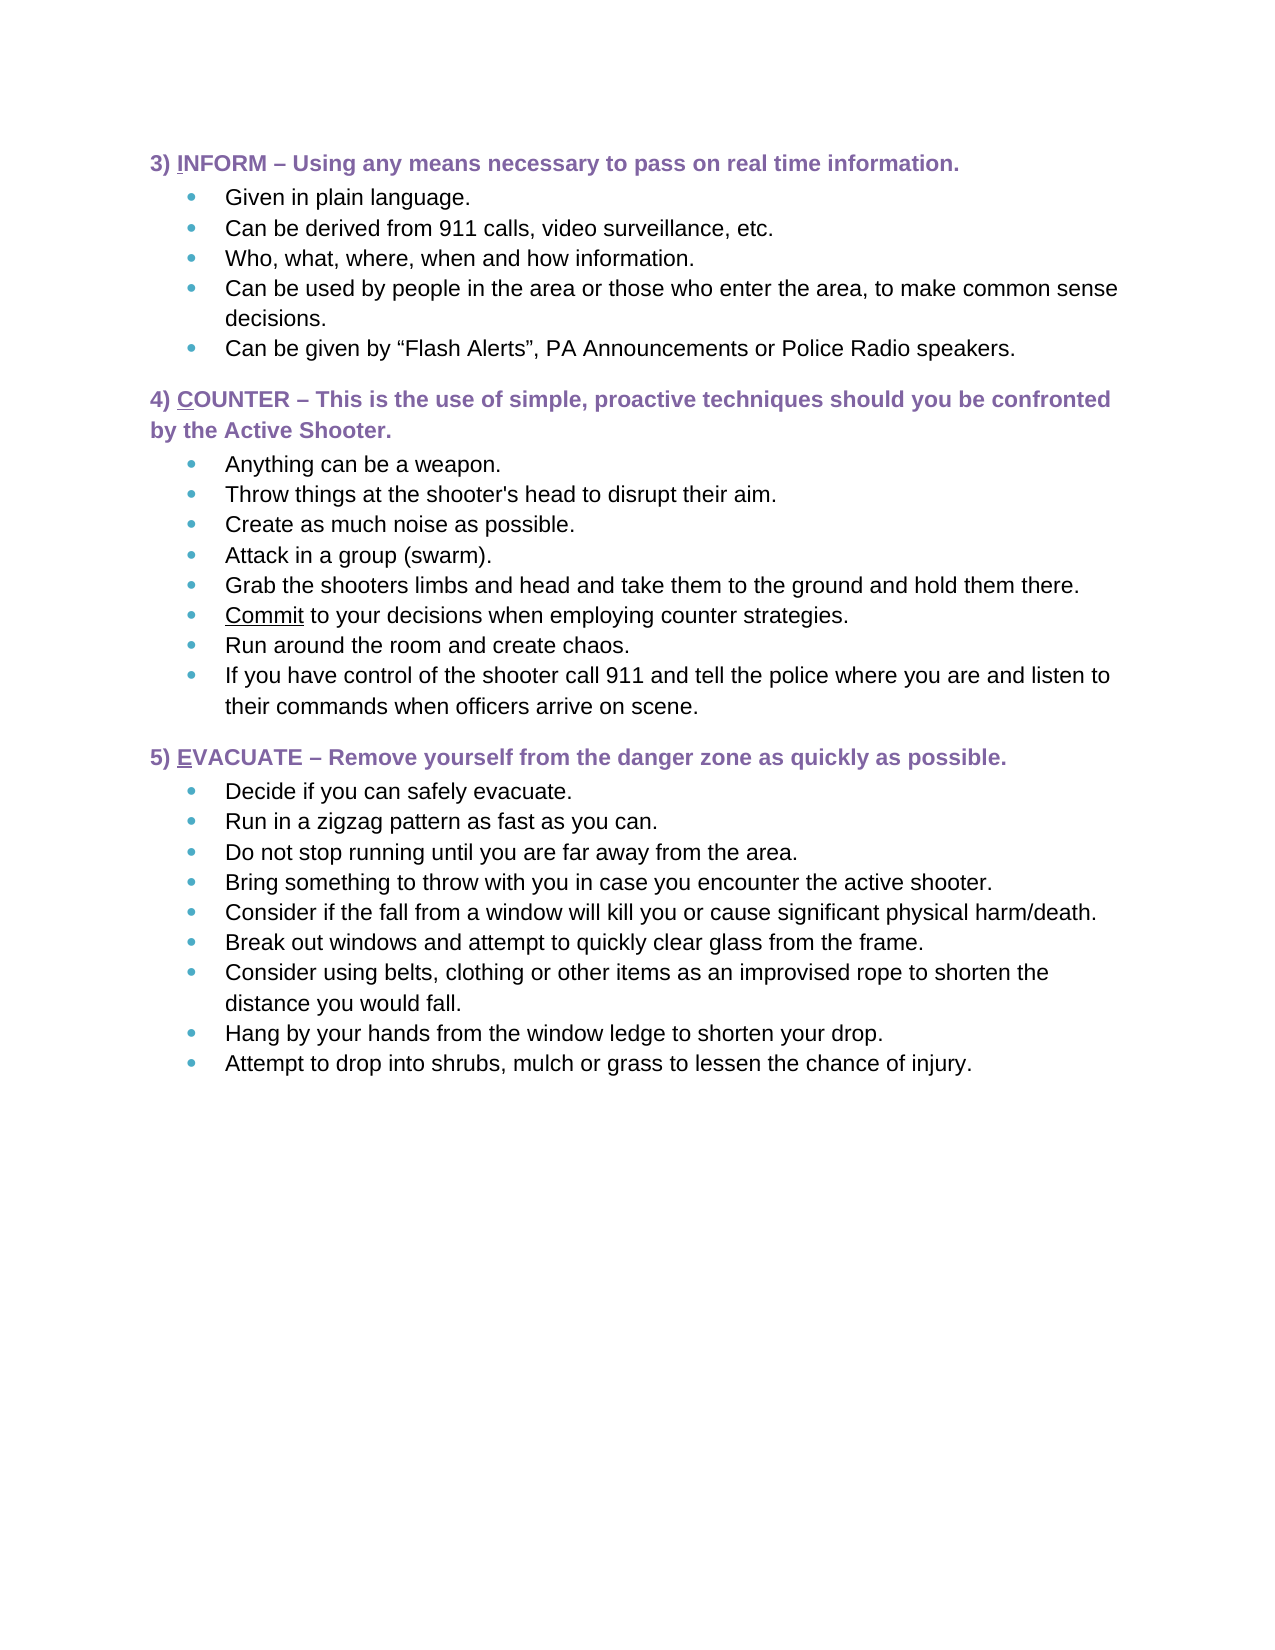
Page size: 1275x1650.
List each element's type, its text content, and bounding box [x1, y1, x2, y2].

list Hang by your hands from the window ledge to shorten your drop. [187, 1020, 1125, 1046]
list Bring something to throw with you in case you encounter the active shooter. [187, 869, 1125, 895]
list Commit to your decisions when employing counter strategies. [187, 602, 1125, 628]
list Break out windows and attempt to quickly clear glass from the frame. [187, 929, 1125, 956]
list Create as much noise as possible. [187, 511, 1125, 538]
list If you have control of the shooter call 911 and tell the police where you are and listen to their commands when officers arrive on scene. [187, 662, 1125, 719]
list Can be used by people in the area or those who enter the area, to make common sense decisions. [187, 275, 1125, 332]
subtitle 3) INFORM – Using any means necessary to pass on real time information. [150, 150, 1125, 176]
list Grab the shooters limbs and head and take them to the ground and hold them there. [187, 572, 1125, 598]
list Decide if you can safely evacuate. [187, 778, 1125, 804]
list Can be derived from 911 calls, video surveillance, etc. [187, 214, 1125, 241]
list Attempt to drop into shrubs, mulch or grass to lessen the chance of injury. [187, 1050, 1125, 1076]
list Can be given by “Flash Alerts”, PA Announcements or Police Radio speakers. [187, 335, 1125, 362]
list Consider using belts, clothing or other items as an improvised rope to shorten the distance you would fall. [187, 959, 1125, 1016]
list Given in plain language. [187, 184, 1125, 211]
list Attack in a group (swarm). [187, 542, 1125, 568]
list Anything can be a weapon. [187, 451, 1125, 477]
subtitle 5) EVACUATE – Remove yourself from the danger zone as quickly as possible. [150, 744, 1125, 770]
list Run in a zigzag pattern as fast as you can. [187, 808, 1125, 835]
subtitle 4) COUNTER – This is the use of simple, proactive techniques should you be confronted by the Active Shooter. [150, 386, 1125, 443]
list Run around the room and create chaos. [187, 632, 1125, 659]
list Who, what, where, when and how information. [187, 245, 1125, 271]
list Do not stop running until you are far away from the area. [187, 838, 1125, 865]
list Consider if the fall from a window will kill you or cause significant physical harm/death. [187, 899, 1125, 925]
list Throw things at the shooter's head to disrupt their aim. [187, 481, 1125, 508]
